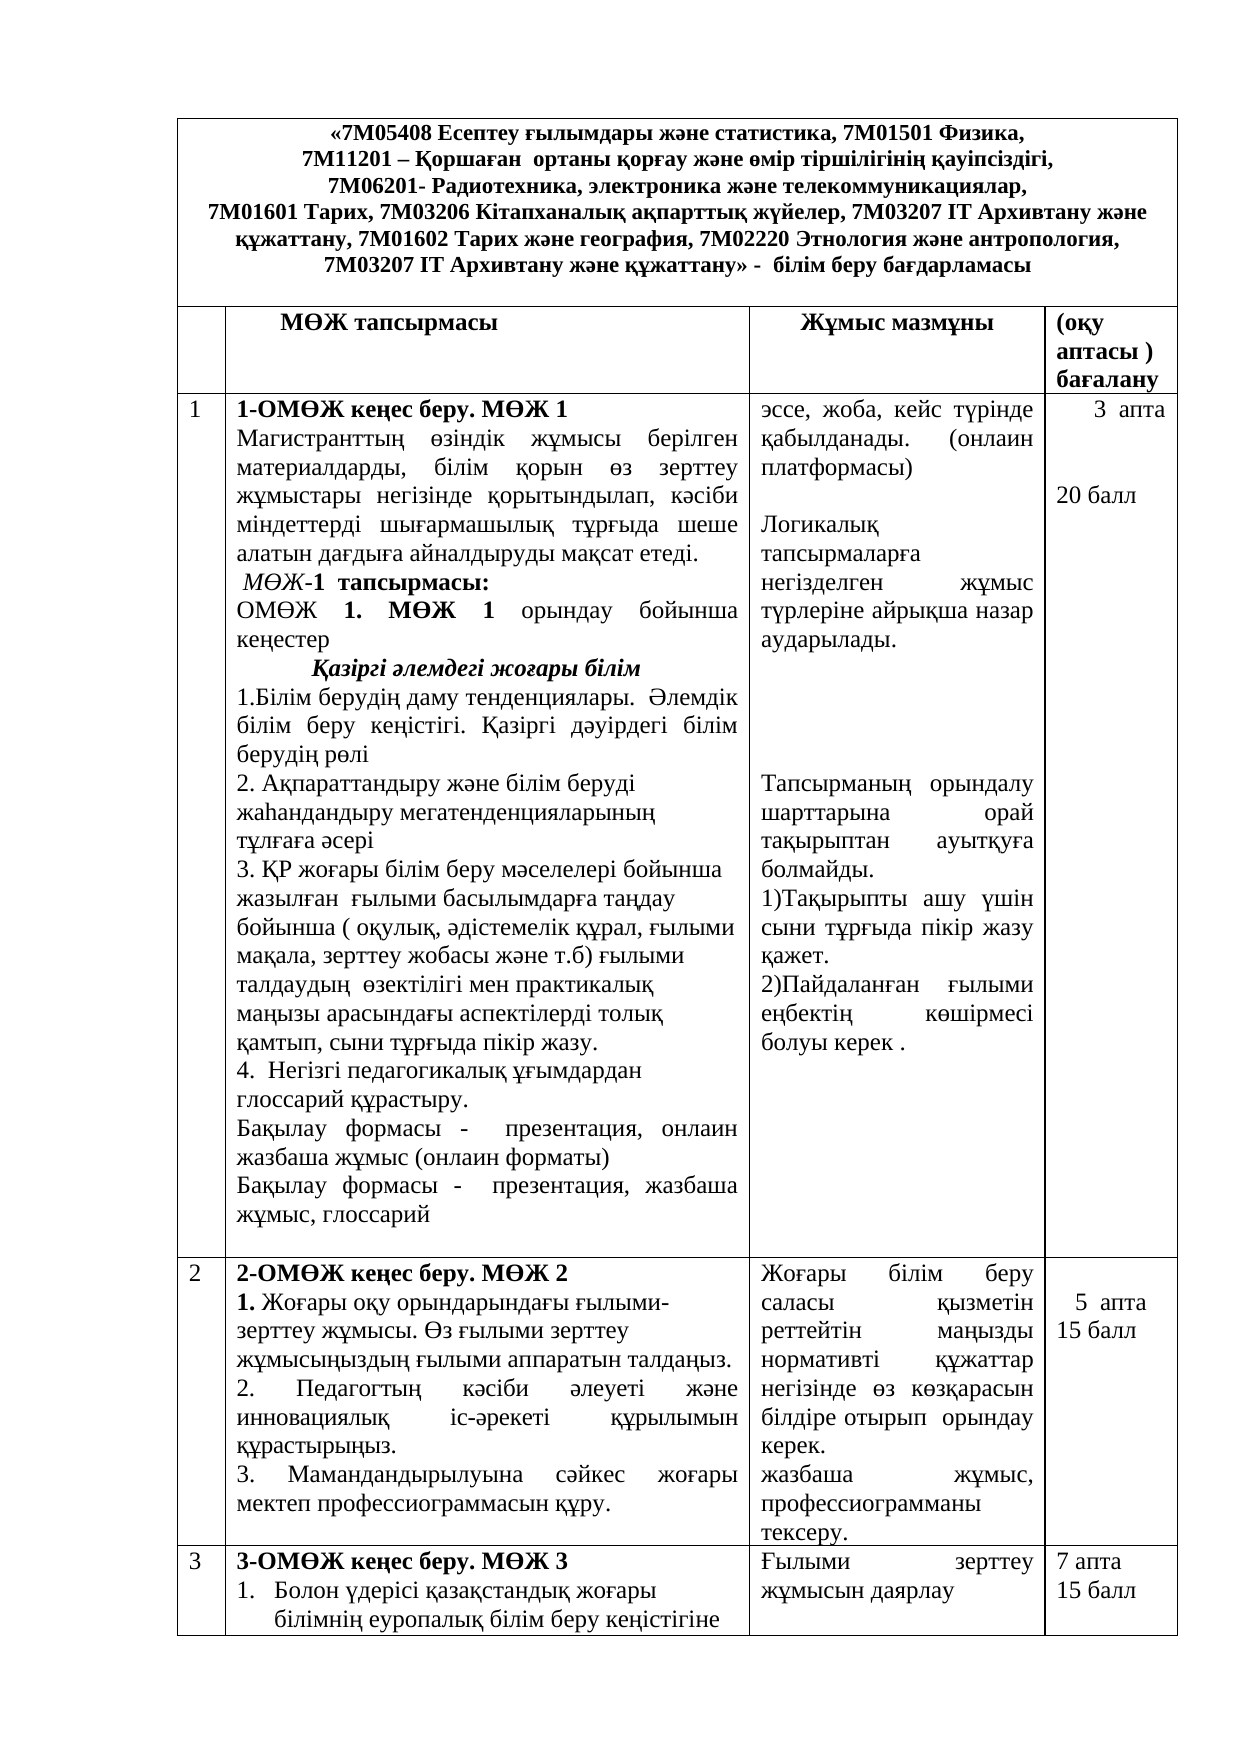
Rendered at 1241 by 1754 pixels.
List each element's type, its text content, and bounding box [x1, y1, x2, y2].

table_cell [178, 307, 225, 393]
table_cell эссе, жоба, кейс түрінде қабылданады. (онлаин платформасы) Логикалық тапсырмаларға негізделген жұмыс түрлеріне айрықша назар аударылады. Тапсырманың орындалу шарттарына орай тақырыптан ауытқуға болмайды. 1)Тақырыпты ашу үшін сыни тұрғыда пікір жазу қажет. 2)Пайдаланған ғылыми еңбектің көшірмесі болуы керек . [750, 394, 1044, 1257]
table_cell 2 [178, 1258, 225, 1545]
table_cell 7 апта 15 балл [1046, 1546, 1177, 1635]
table_cell (оқу аптасы ) бағалану [1046, 307, 1177, 393]
table_cell 3 апта 20 балл [1046, 394, 1177, 1257]
table_cell 1-ОМӨЖ кеңес беру. МӨЖ 1 Магистранттың өзіндік жұмысы берілген материалдарды, білім қорын өз зерттеу жұмыстары негізінде қорытындылап, кәсіби міндеттерді шығармашылық тұрғыда шеше алатын дағдыға айналдыруды мақсат етеді. МӨЖ-1 тапсырмасы: ОМӨЖ 1. МӨЖ 1 орындау бойынша кеңестер Қазіргі әлемдегі жоғары білім 1.Білім берудің даму тенденциялары. Әлемдік білім беру кеңістігі. Қазіргі дәуірдегі білім берудің рөлі 2. Ақпараттандыру және білім беруді жаһандандыру мегатенденцияларының тұлғаға әсері 3. ҚР жоғары білім беру мәселелері бойынша жазылған ғылыми басылымдарға таңдау бойынша ( оқулық, әдістемелік құрал, ғылыми мақала, зерттеу жобасы және т.б) ғылыми талдаудың өзектілігі мен практикалық маңызы арасындағы аспектілерді толық қамтып, сыни тұрғыда пікір жазу. 4. Негізгі педагогикалық ұғымдардан глоссарий құрастыру. Бақылау формасы - презентация, онлаин жазбаша жұмыс (онлаин форматы) Бақылау формасы - презентация, жазбаша жұмыс, глоссарий [226, 394, 749, 1257]
table_cell МӨЖ тапсырмасы [226, 307, 749, 393]
table_cell 3 [178, 1546, 225, 1635]
table_cell 2-ОМӨЖ кеңес беру. МӨЖ 2 1. Жоғары оқу орындарындағы ғылыми-зерттеу жұмысы. Өз ғылыми зерттеу жұмысыңыздың ғылыми аппаратын талдаңыз. 2. Педагогтың кәсіби әлеуеті және инновациялық іс-әрекеті құрылымын құрастырыңыз. 3. Мамандандырылуына сәйкес жоғары мектеп профессиограммасын құру. [226, 1258, 749, 1545]
table_cell 1 [178, 394, 225, 1257]
table_cell 5 апта 15 балл [1046, 1258, 1177, 1545]
table_cell Жұмыс мазмұны [750, 307, 1044, 393]
table_cell Жоғары білім беру саласы қызметін реттейтін маңызды нормативті құжаттар негізінде өз көзқарасын білдіре отырып орындау керек. жазбаша жұмыс, профессиограмманы тексеру. [750, 1258, 1044, 1545]
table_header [178, 119, 1177, 306]
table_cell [750, 1546, 1044, 1635]
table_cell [226, 1546, 749, 1635]
